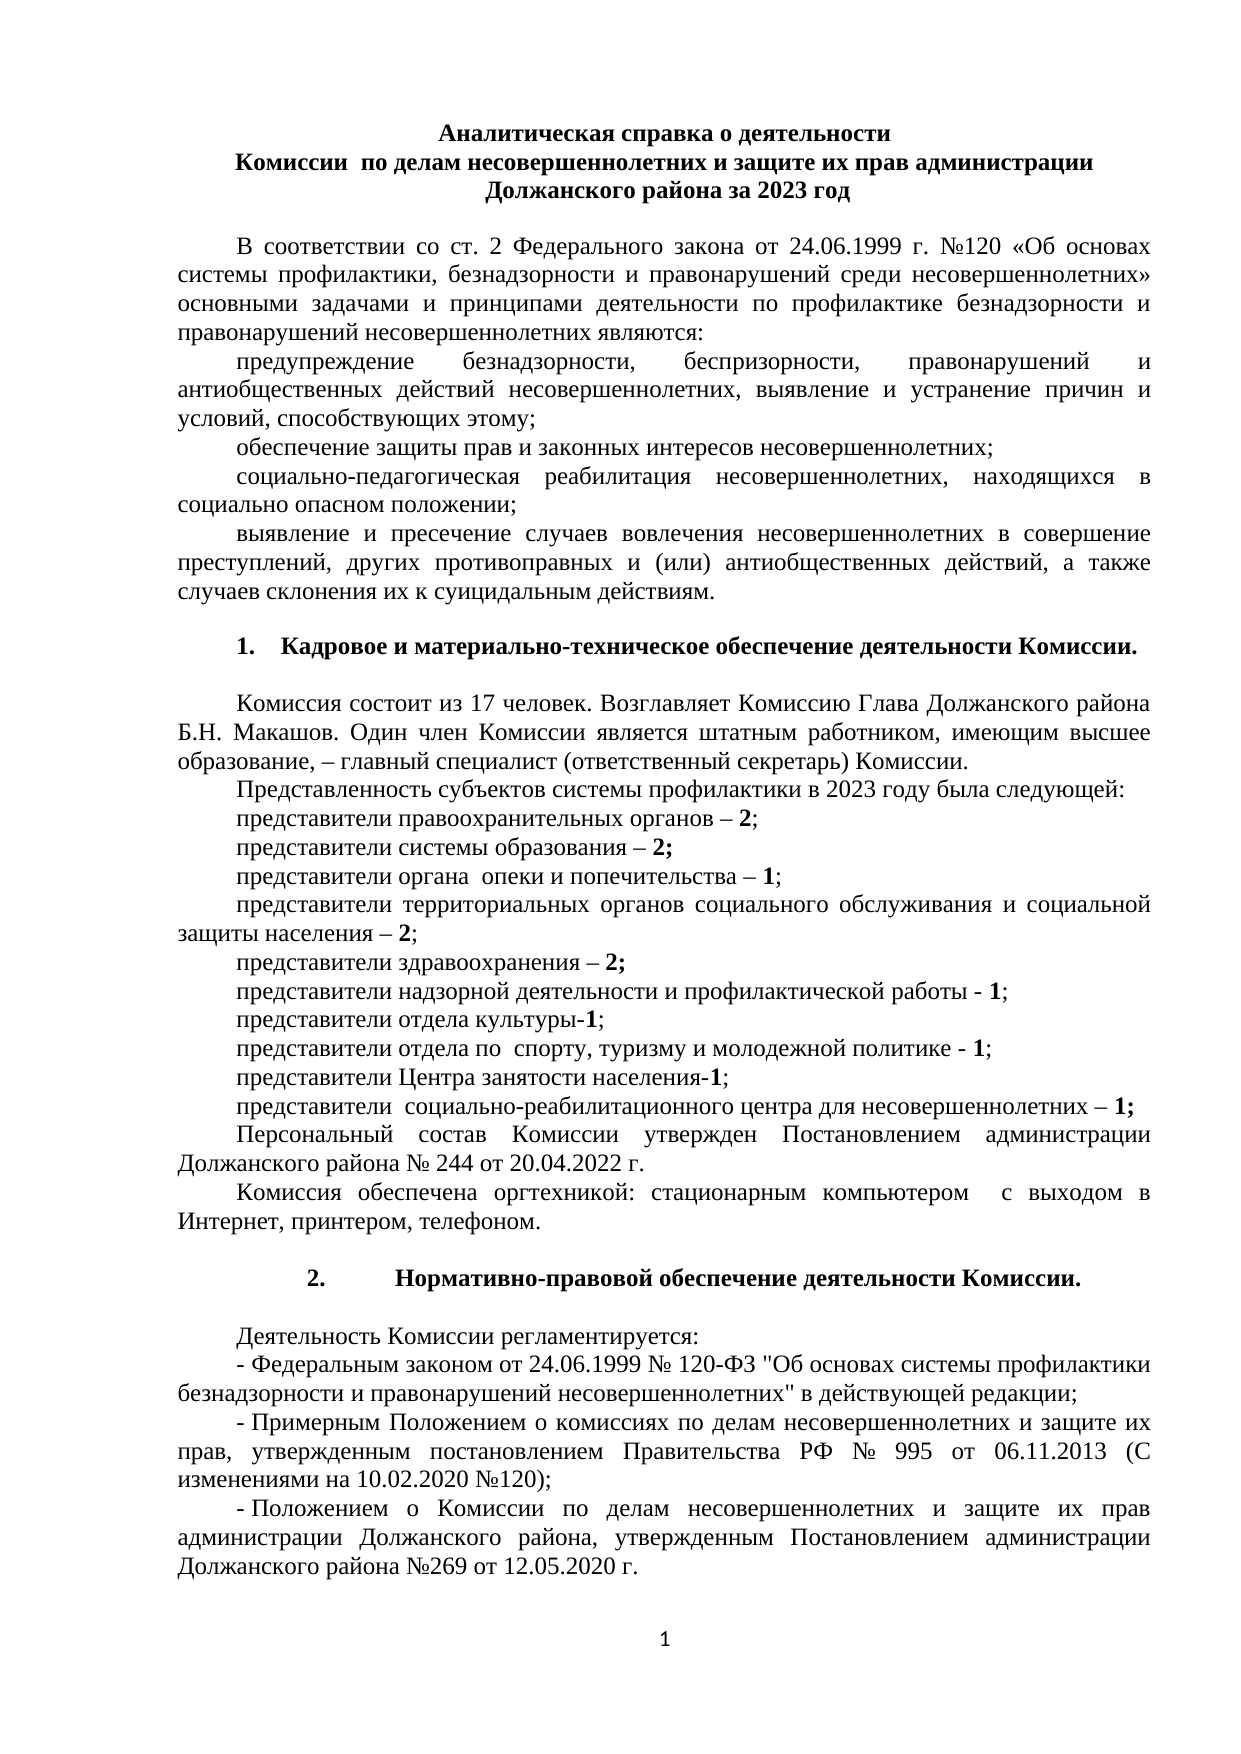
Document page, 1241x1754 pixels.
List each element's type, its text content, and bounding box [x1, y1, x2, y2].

text социально-педагогическая реабилитация несовершеннолетних, находящихся в социально опасном положении; [177, 461, 1152, 518]
text представители здравоохранения – 2; [177, 947, 1152, 976]
text - Примерным Положением о комиссиях по делам несовершеннолетних и защите их прав, утвержденным постановлением Правительства РФ № 995 от 06.11.2013 (С изменениями на 10.02.2020 №120); [177, 1407, 1152, 1493]
text представители надзорной деятельности и профилактической работы - 1; [177, 976, 1152, 1004]
text - Федеральным законом от 24.06.1999 № 120-ФЗ "Об основах системы профилактики безнадзорности и правонарушений несовершеннолетних" в действующей редакции; [177, 1349, 1152, 1407]
text Комиссии по делам несовершеннолетних и защите их прав администрации [177, 147, 1152, 176]
text В соответствии со ст. 2 Федерального закона от 24.06.1999 г. №120 «Об основах системы профилактики, безнадзорности и правонарушений среди несовершеннолетних» основными задачами и принципами деятельности по профилактике безнадзорности и правонарушений несовершеннолетних являются: [177, 231, 1152, 346]
text - Положением о Комиссии по делам несовершеннолетних и защите их прав администрации Должанского района, утвержденным Постановлением администрации Должанского района №269 от 12.05.2020 г. [177, 1493, 1152, 1579]
text представители системы образования – 2; [177, 832, 1152, 861]
text представители территориальных органов социального обслуживания и социальной защиты населения – 2; [177, 889, 1152, 947]
text выявление и пресечение случаев вовлечения несовершеннолетних в совершение преступлений, других противоправных и (или) антиобщественных действий, а также случаев склонения их к суицидальным действиям. [177, 518, 1152, 604]
text Должанского района за 2023 год [177, 176, 1152, 204]
text предупреждение безнадзорности, беспризорности, правонарушений и антиобщественных действий несовершеннолетних, выявление и устранение причин и условий, способствующих этому; [177, 346, 1152, 432]
text представители социально-реабилитационного центра для несовершеннолетних – 1; [177, 1091, 1152, 1119]
text Персональный состав Комиссии утвержден Постановлением администрации Должанского района № 244 от 20.04.2022 г. [177, 1119, 1152, 1177]
list Кадровое и материально-техническое обеспечение деятельности Комиссии. [177, 631, 1152, 659]
text Представленность субъектов системы профилактики в 2023 году была следующей: [177, 774, 1152, 803]
text представители отдела культуры-1; [177, 1004, 1152, 1033]
text представители Центра занятости населения-1; [177, 1062, 1152, 1091]
text обеспечение защиты прав и законных интересов несовершеннолетних; [177, 432, 1152, 461]
text Комиссия состоит из 17 человек. Возглавляет Комиссию Глава Должанского района Б.Н. Макашов. Один член Комиссии является штатным работником, имеющим высшее образование, – главный специалист (ответственный секретарь) Комиссии. [177, 688, 1152, 774]
list Нормативно-правовой обеспечение деятельности Комиссии. [177, 1263, 1152, 1292]
text представители органа опеки и попечительства – 1; [177, 861, 1152, 889]
text представители правоохранительных органов – 2; [177, 803, 1152, 832]
text Деятельность Комиссии регламентируется: [177, 1321, 1152, 1349]
text представители отдела по спорту, туризму и молодежной политике - 1; [177, 1033, 1152, 1062]
text Аналитическая справка о деятельности [177, 118, 1152, 147]
text Комиссия обеспечена оргтехникой: стационарным компьютером с выходом в Интернет, принтером, телефоном. [177, 1177, 1152, 1234]
